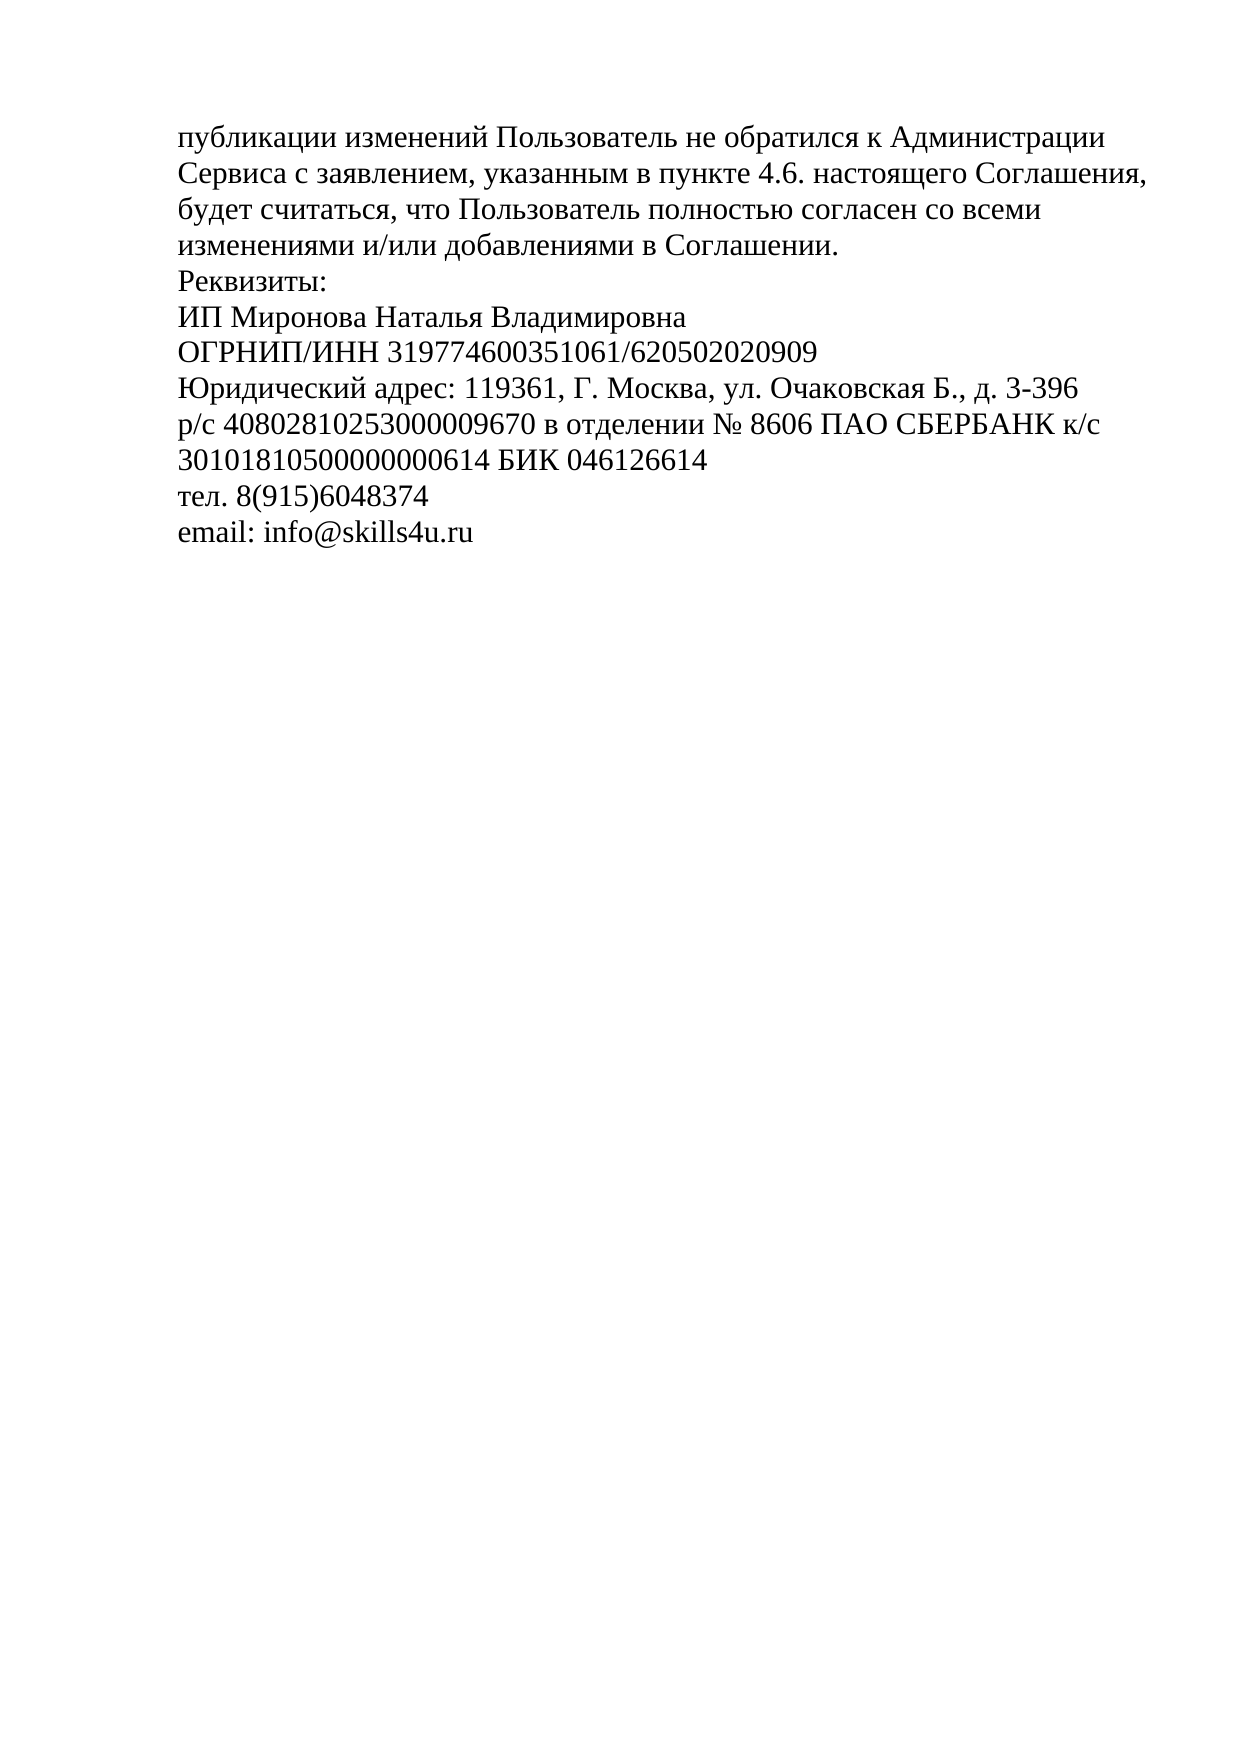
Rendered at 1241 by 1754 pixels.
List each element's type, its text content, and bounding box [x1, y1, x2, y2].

text Реквизиты: [177, 262, 1152, 298]
text ОГРНИП/ИНН 319774600351061/620502020909 [177, 334, 1152, 370]
text Юридический адрес: 119361, Г. Москва, ул. Очаковская Б., д. 3-396 [177, 370, 1152, 406]
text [177, 118, 1152, 262]
text р/с 40802810253000009670 в отделении № 8606 ПАО СБЕРБАНК к/с 30101810500000000614 БИК 046126614 [177, 406, 1152, 477]
text ИП Миронова Наталья Владимировна [177, 298, 1152, 334]
text email: info@skills4u.ru [177, 513, 1152, 549]
text тел. 8(915)6048374 [177, 477, 1152, 513]
